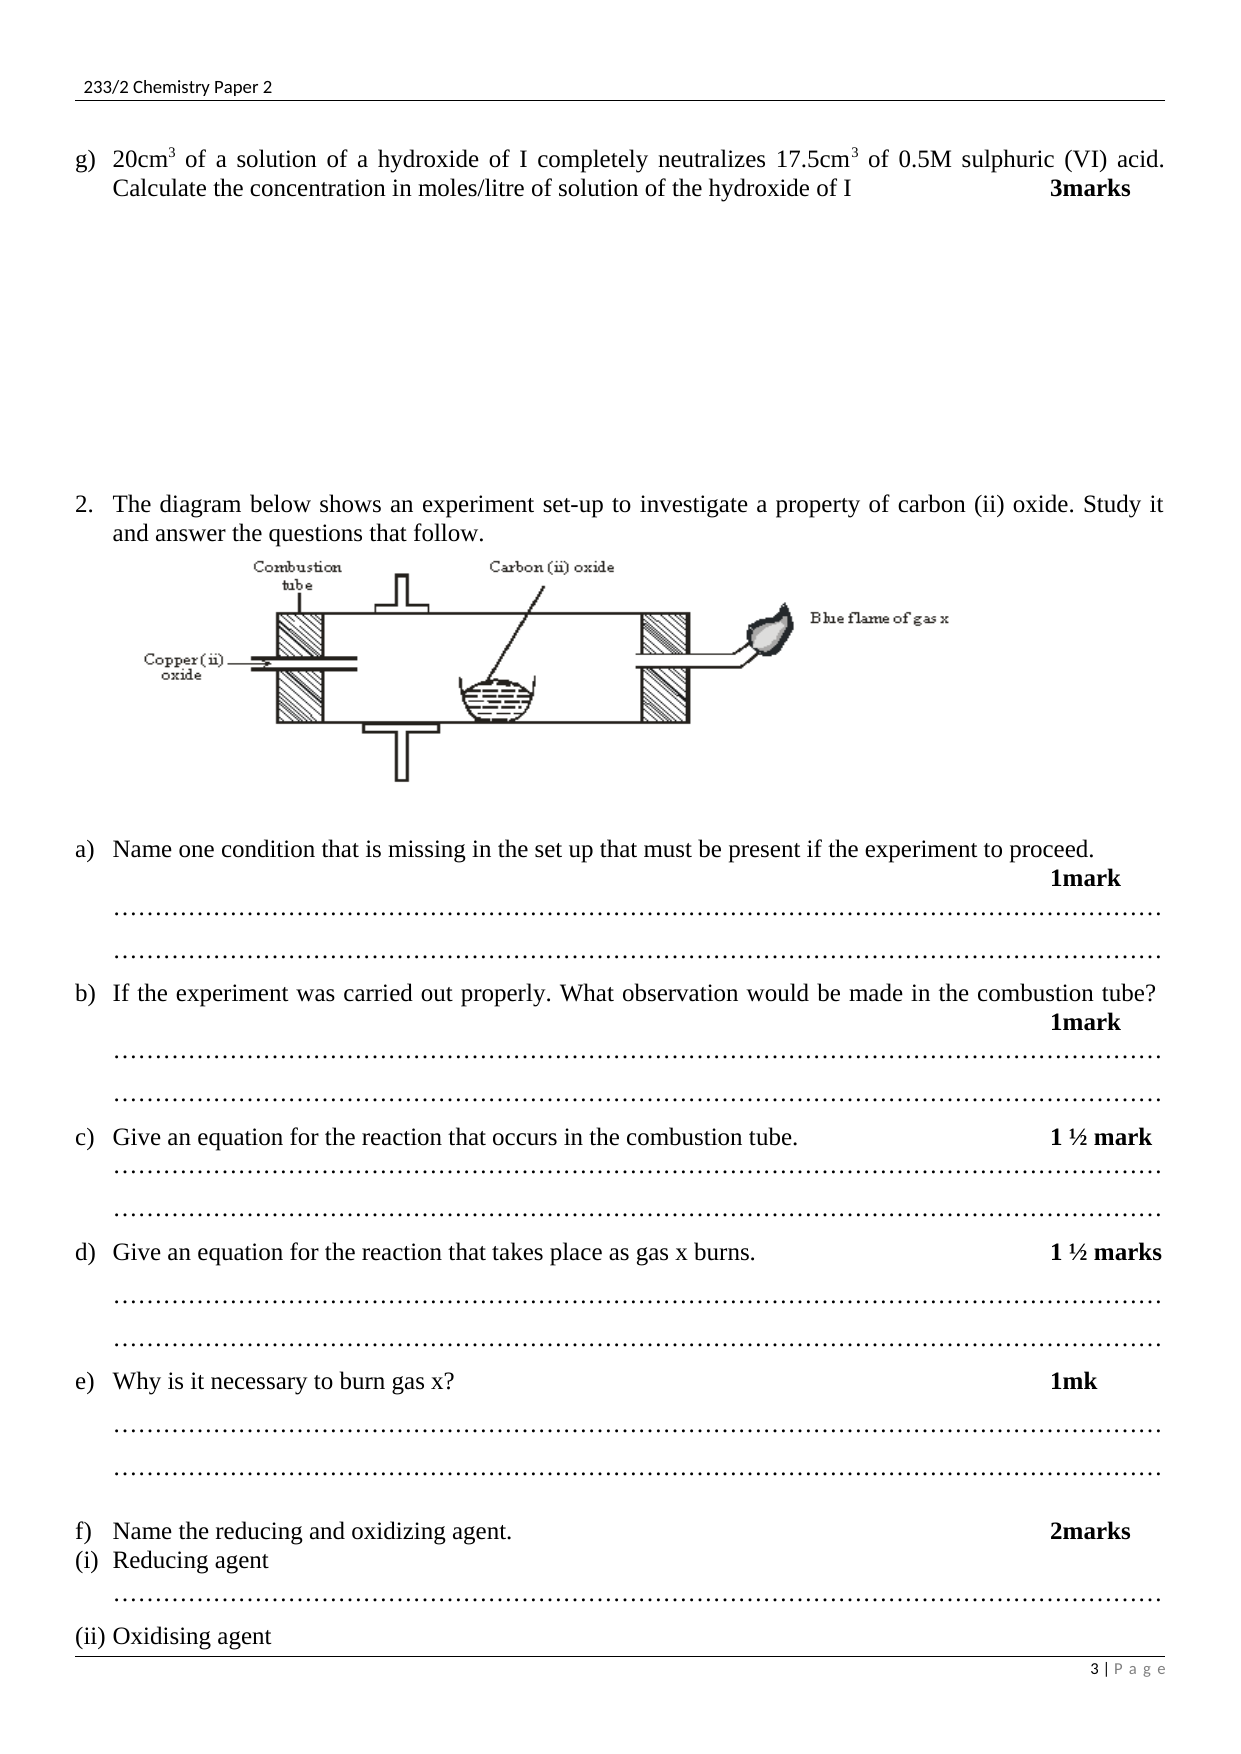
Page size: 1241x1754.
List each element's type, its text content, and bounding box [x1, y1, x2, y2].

list Name one condition that is missing in the set up that must be present if the experiment to proceed. 1mark [75, 834, 1165, 892]
list ……………………………………………………………………………………………………………………………………………………………………………………………………………………………… [112, 1409, 1165, 1481]
list ……………………………………………………………………………………………………………………………………………………………………………………………………………………………… [112, 1150, 1165, 1222]
list Why is it necessary to burn gas x? 1mk [75, 1366, 1165, 1395]
list Give an equation for the reaction that takes place as gas x burns. 1 ½ marks [75, 1237, 1165, 1265]
list Give an equation for the reaction that occurs in the combustion tube. 1 ½ mark [75, 1122, 1165, 1150]
list Reducing agent [75, 1545, 1165, 1574]
list If the experiment was carried out properly. What observation would be made in the combustion tube? 1mark [75, 978, 1165, 1035]
list ……………………………………………………………………………………………………………………………………………………………………………………………………………………………… [112, 1280, 1165, 1352]
list Name the reducing and oxidizing agent. 2marks [75, 1516, 1165, 1545]
list 20cm3 of a solution of a hydroxide of I completely neutralizes 17.5cm3 of 0.5M sulphuric (VI) acid. Calculate the concentration in moles/litre of solution of the hydroxide of I 3marks [75, 144, 1165, 202]
text ……………………………………………………………………………………………………………………………………………………………………………………………………………………………… [112, 892, 1165, 963]
list The diagram below shows an experiment set-up to investigate a property of carbon (ii) oxide. Study it and answer the questions that follow. [75, 489, 1165, 547]
text ……………………………………………………………………………………………………………………………………………………………………………………………………………………………… [112, 1035, 1165, 1107]
picture [134, 547, 969, 800]
list Oxidising agent [75, 1621, 1165, 1650]
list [112, 1578, 1165, 1607]
